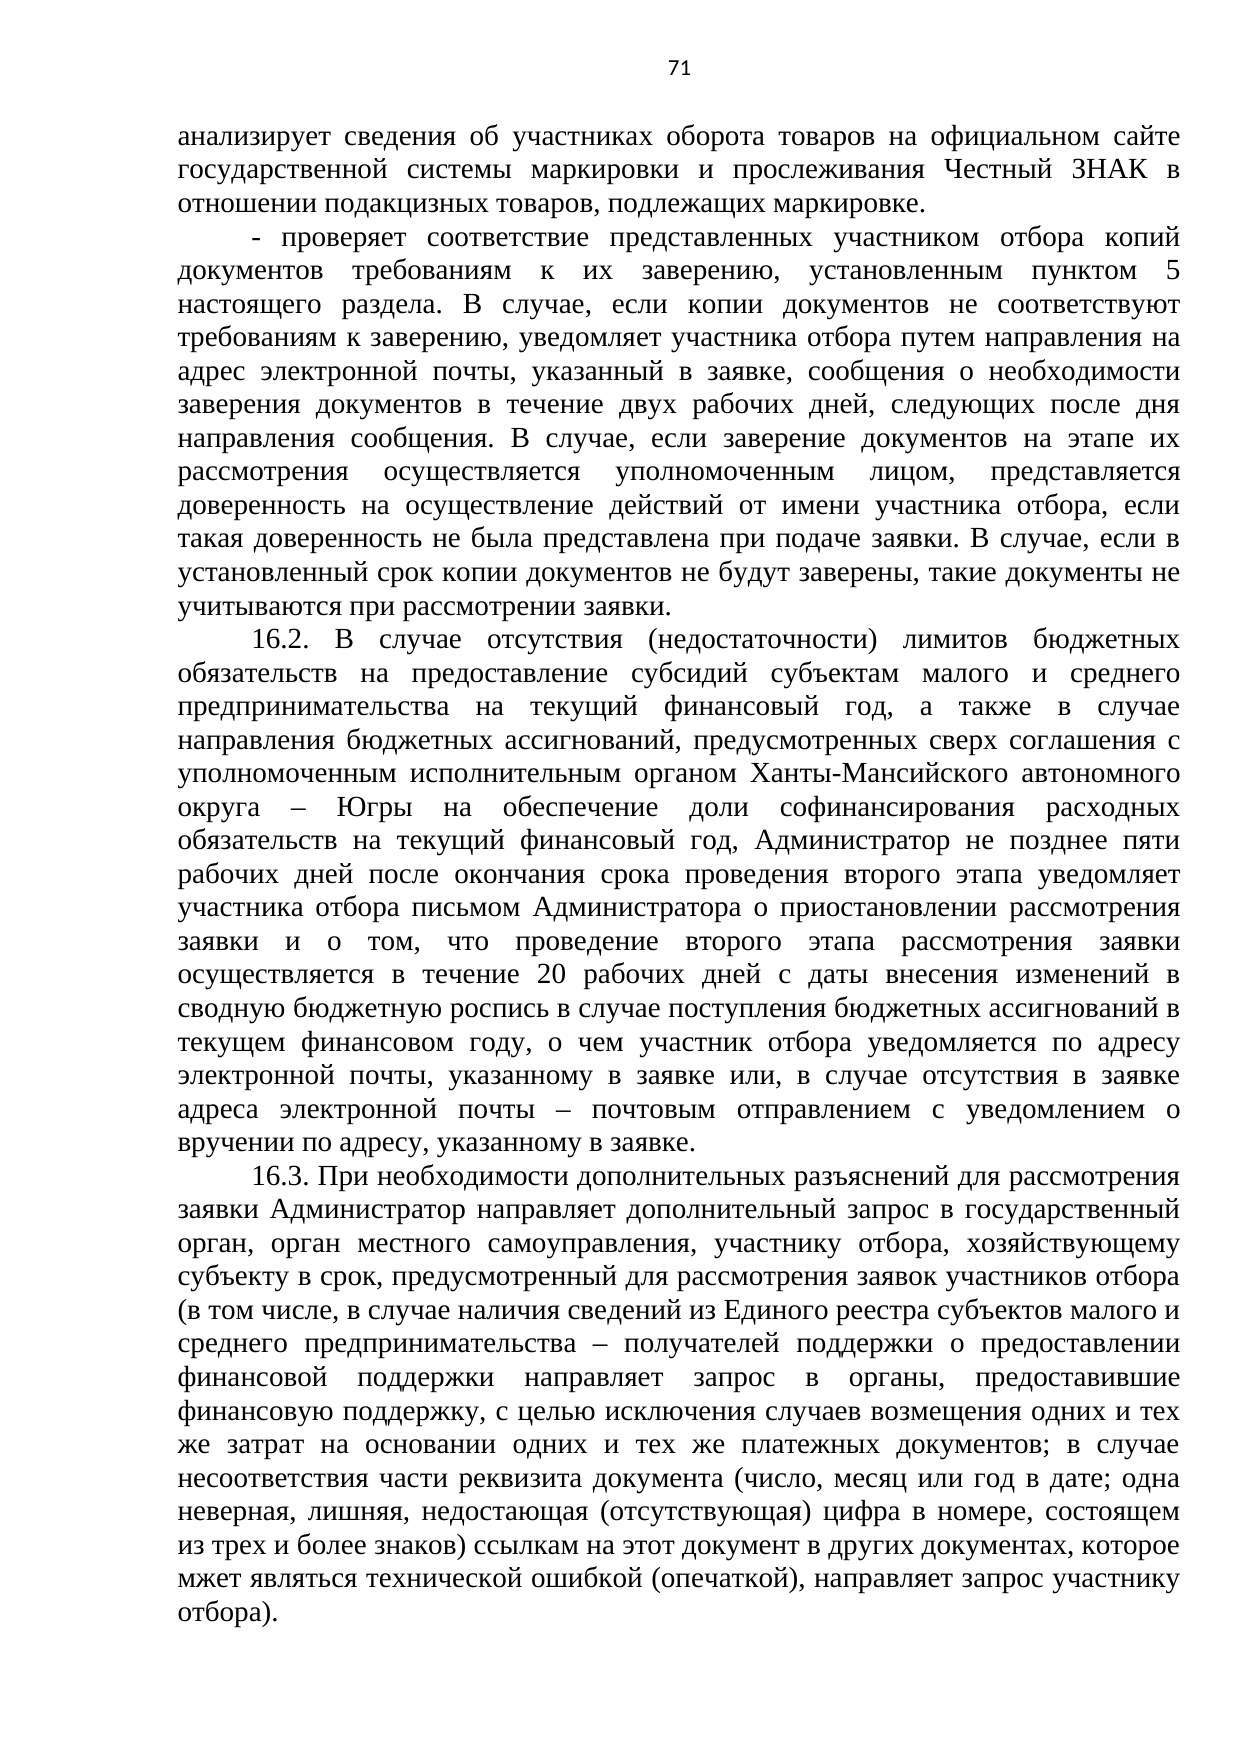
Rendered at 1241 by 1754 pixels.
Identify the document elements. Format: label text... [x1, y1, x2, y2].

text - проверяет соответствие представленных участником отбора копий документов требованиям к их заверению, установленным пунктом 5 настоящего раздела. В случае, если копии документов не соответствуют требованиям к заверению, уведомляет участника отбора путем направления на адрес электронной почты, указанный в заявке, сообщения о необходимости заверения документов в течение двух рабочих дней, следующих после дня направления сообщения. В случае, если заверение документов на этапе их рассмотрения осуществляется уполномоченным лицом, представляется доверенность на осуществление действий от имени участника отбора, если такая доверенность не была представлена при подаче заявки. В случае, если в установленный срок копии документов не будут заверены, такие документы не учитываются при рассмотрении заявки. [177, 219, 1181, 621]
text 16.2. В случае отсутствия (недостаточности) лимитов бюджетных обязательств на предоставление субсидий субъектам малого и среднего предпринимательства на текущий финансовый год, а также в случае направления бюджетных ассигнований, предусмотренных сверх соглашения с уполномоченным исполнительным органом Ханты-Мансийского автономного округа – Югры на обеспечение доли софинансирования расходных обязательств на текущий финансовый год, Администратор не позднее пяти рабочих дней после окончания срока проведения второго этапа уведомляет участника отбора письмом Администратора о приостановлении рассмотрения заявки и о том, что проведение второго этапа рассмотрения заявки осуществляется в течение 20 рабочих дней с даты внесения изменений в сводную бюджетную роспись в случае поступления бюджетных ассигнований в текущем финансовом году, о чем участник отбора уведомляется по адресу электронной почты, указанному в заявке или, в случае отсутствия в заявке адреса электронной почты – почтовым отправлением с уведомлением о вручении по адресу, указанному в заявке. [177, 621, 1181, 1158]
text 16.3. При необходимости дополнительных разъяснений для рассмотрения заявки Администратор направляет дополнительный запрос в государственный орган, орган местного самоуправления, участнику отбора, хозяйствующему субъекту в срок, предусмотренный для рассмотрения заявок участников отбора (в том числе, в случае наличия сведений из Единого реестра субъектов малого и среднего предпринимательства – получателей поддержки о предоставлении финансовой поддержки направляет запрос в органы, предоставившие финансовую поддержку, с целью исключения случаев возмещения одних и тех же затрат на основании одних и тех же платежных документов; в случае несоответствия части реквизита документа (число, месяц или год в дате; одна неверная, лишняя, недостающая (отсутствующая) цифра в номере, состоящем из трех и более знаков) ссылкам на этот документ в других документах, которое мжет являться технической ошибкой (опечаткой), направляет запрос участнику отбора). [177, 1158, 1181, 1627]
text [177, 118, 1181, 219]
